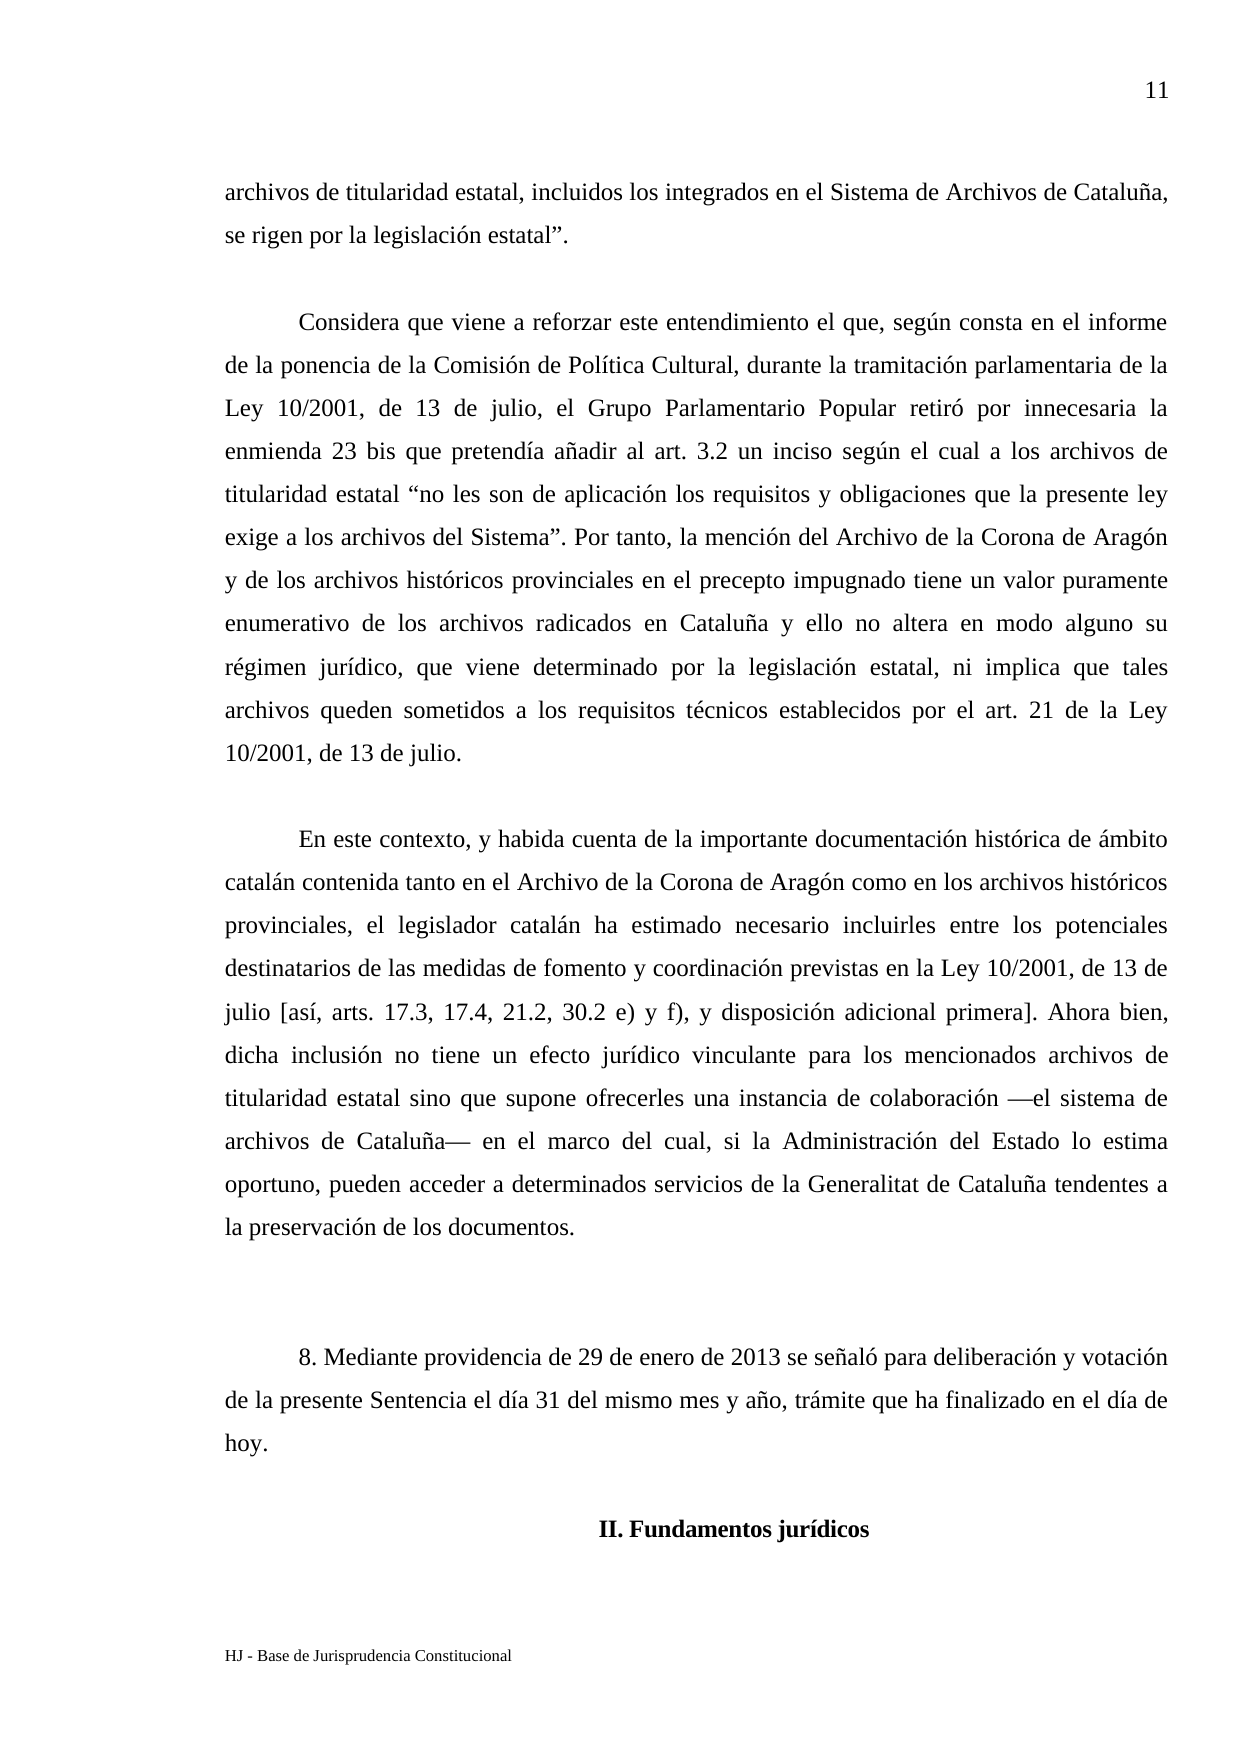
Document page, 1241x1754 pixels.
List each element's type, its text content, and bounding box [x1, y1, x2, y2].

text En este contexto, y habida cuenta de la importante documentación histórica de ámbito catalán contenida tanto en el Archivo de la Corona de Aragón como en los archivos históricos provinciales, el legislador catalán ha estimado necesario incluirles entre los potenciales destinatarios de las medidas de fomento y coordinación previstas en la Ley 10/2001, de 13 de julio [así, arts. 17.3, 17.4, 21.2, 30.2 e) y f), y disposición adicional primera]. Ahora bien, dicha inclusión no tiene un efecto jurídico vinculante para los mencionados archivos de titularidad estatal sino que supone ofrecerles una instancia de colaboración —el sistema de archivos de Cataluña— en el marco del cual, si la Administración del Estado lo estima oportuno, pueden acceder a determinados servicios de la Generalitat de Cataluña tendentes a la preservación de los documentos. [224, 824, 1169, 1241]
text 8. Mediante providencia de 29 de enero de 2013 se señaló para deliberación y votación de la presente Sentencia el día 31 del mismo mes y año, trámite que ha finalizado en el día de hoy. [224, 1342, 1169, 1457]
text Considera que viene a reforzar este entendimiento el que, según consta en el informe de la ponencia de la Comisión de Política Cultural, durante la tramitación parlamentaria de la Ley 10/2001, de 13 de julio, el Grupo Parlamentario Popular retiró por innecesaria la enmienda 23 bis que pretendía añadir al art. 3.2 un inciso según el cual a los archivos de titularidad estatal “no les son de aplicación los requisitos y obligaciones que la presente ley exige a los archivos del Sistema”. Por tanto, la mención del Archivo de la Corona de Aragón y de los archivos históricos provinciales en el precepto impugnado tiene un valor puramente enumerativo de los archivos radicados en Cataluña y ello no altera en modo alguno su régimen jurídico, que viene determinado por la legislación estatal, ni implica que tales archivos queden sometidos a los requisitos técnicos establecidos por el art. 21 de la Ley 10/2001, de 13 de julio. [224, 307, 1169, 767]
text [224, 177, 1169, 249]
subtitle II. Fundamentos jurídicos [224, 1514, 1169, 1543]
